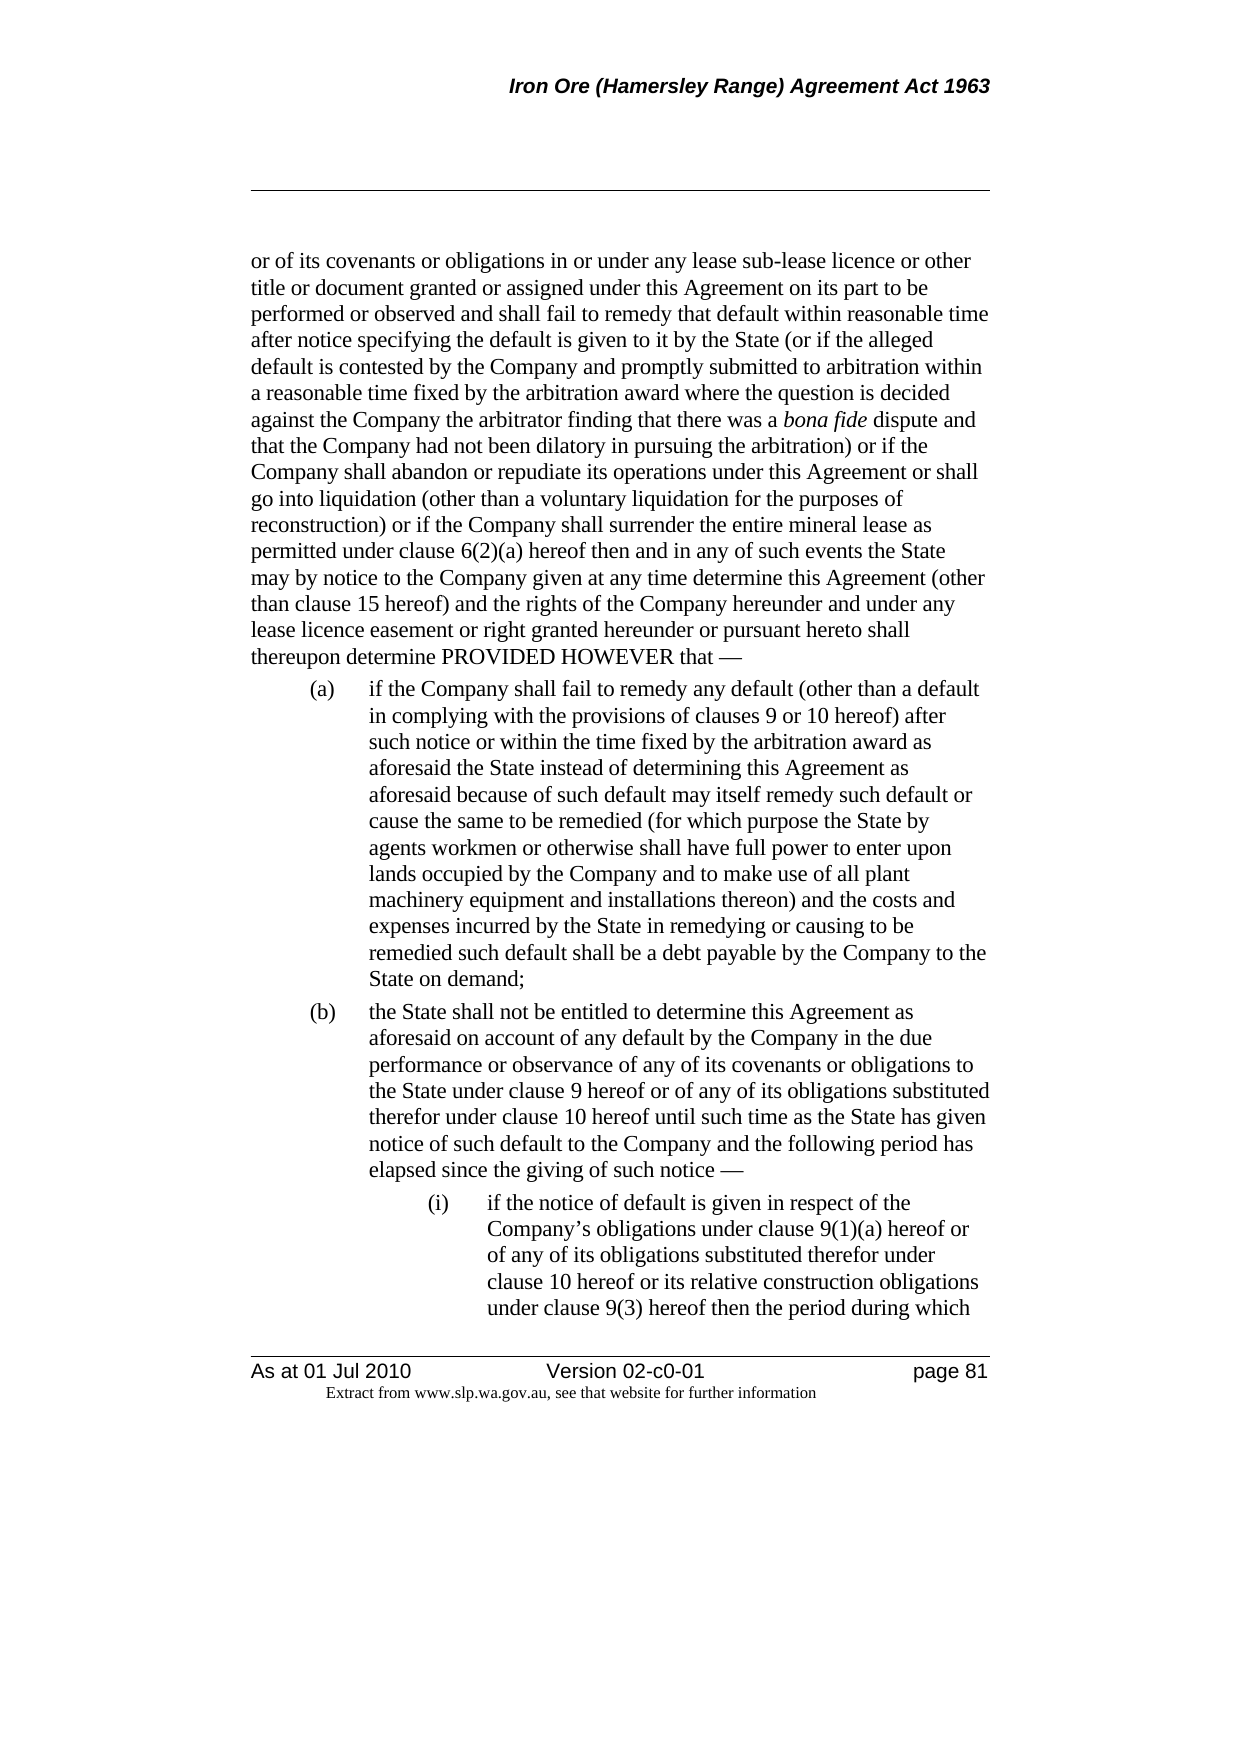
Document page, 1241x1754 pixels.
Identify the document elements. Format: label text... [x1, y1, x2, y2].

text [251, 1189, 990, 1320]
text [251, 247, 990, 669]
text (a) if the Company shall fail to remedy any default (other than a default in complying with the provisions of clauses 9 or 10 hereof) after such notice or within the time fixed by the arbitration award as aforesaid the State instead of determining this Agreement as aforesaid because of such default may itself remedy such default or cause the same to be remedied (for which purpose the State by agents workmen or otherwise shall have full power to enter upon lands occupied by the Company and to make use of all plant machinery equipment and installations thereon) and the costs and expenses incurred by the State in remedying or causing to be remedied such default shall be a debt payable by the Company to the State on demand; [251, 675, 990, 992]
text (b) the State shall not be entitled to determine this Agreement as aforesaid on account of any default by the Company in the due performance or observance of any of its covenants or obligations to the State under clause 9 hereof or of any of its obligations substituted therefor under clause 10 hereof until such time as the State has given notice of such default to the Company and the following period has elapsed since the giving of such notice — [251, 998, 990, 1182]
